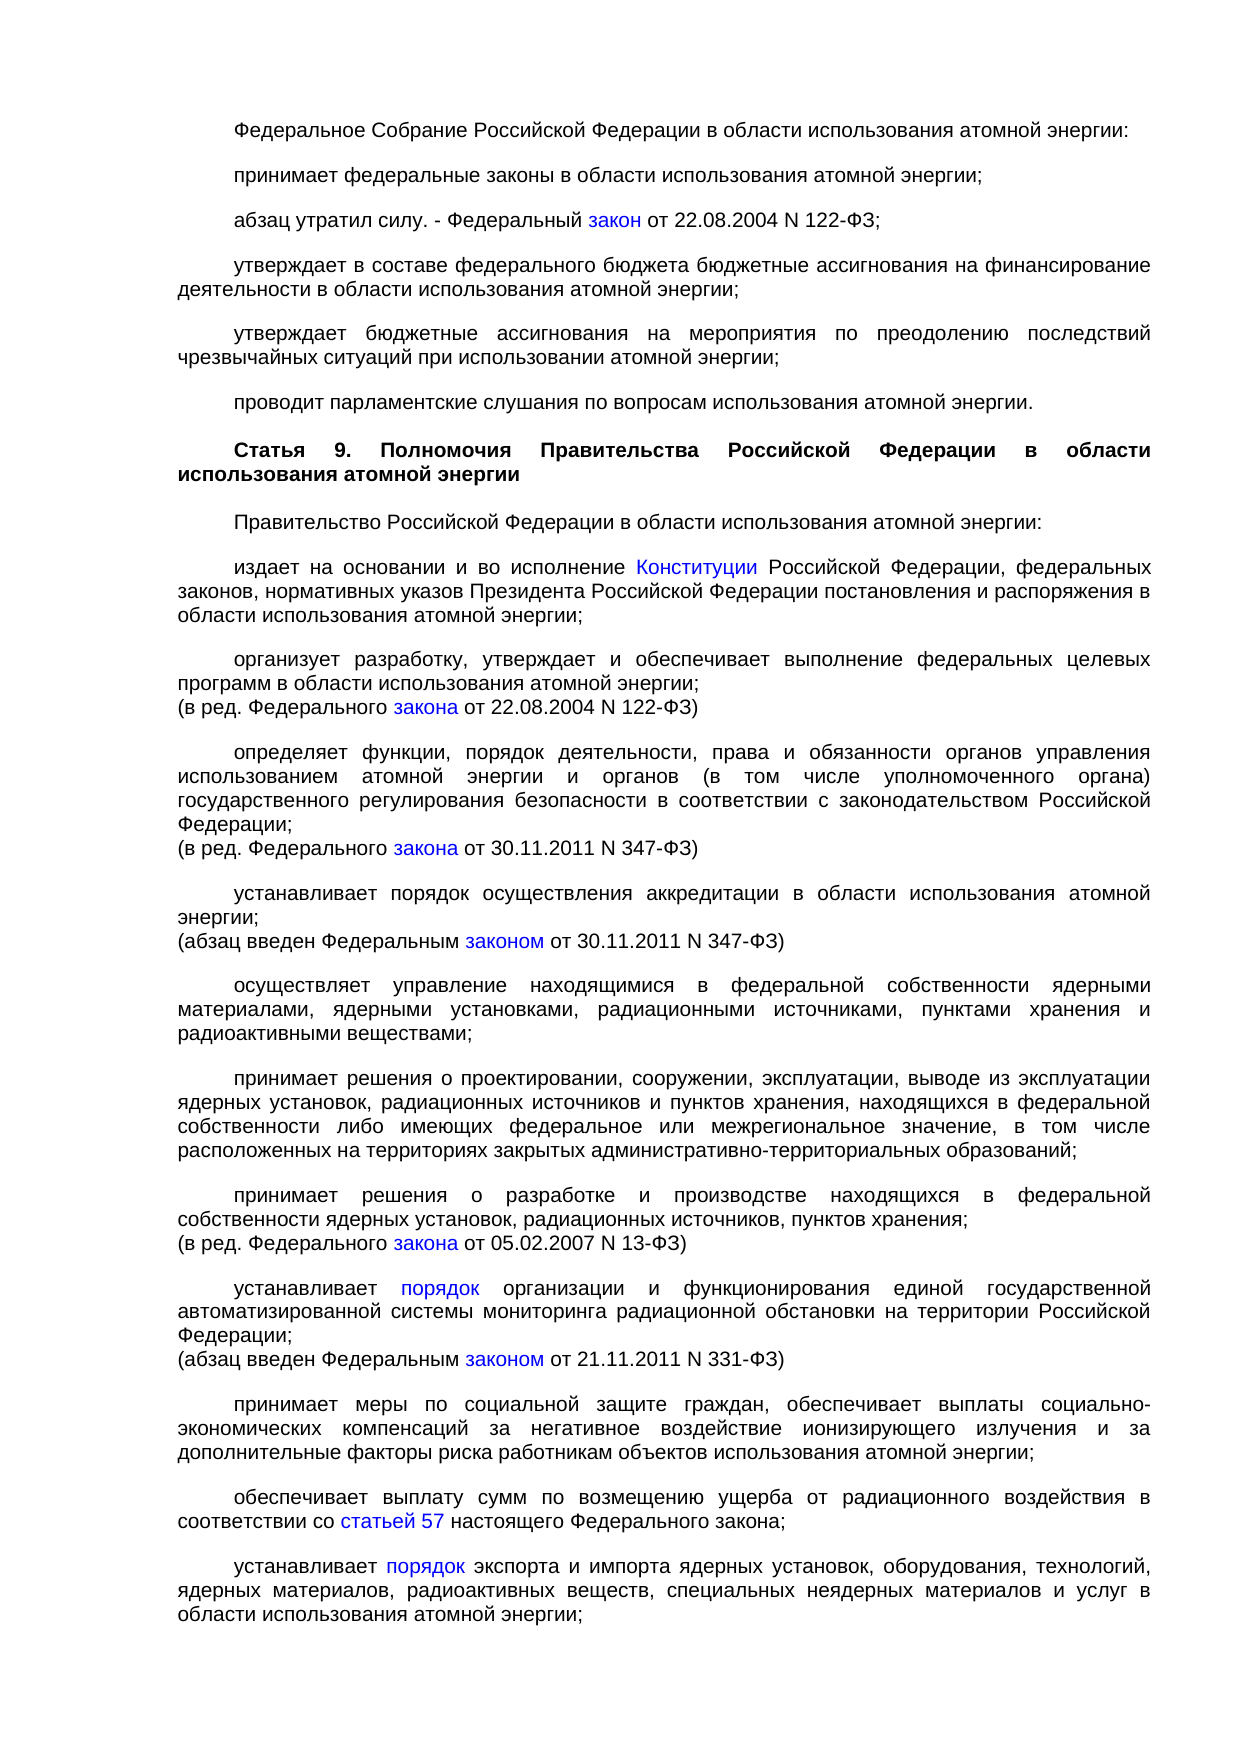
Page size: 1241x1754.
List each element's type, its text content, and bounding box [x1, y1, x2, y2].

text (в ред. Федерального закона от 22.08.2004 N 122-ФЗ) [177, 695, 1152, 719]
text принимает решения о разработке и производстве находящихся в федеральной собственности ядерных установок, радиационных источников, пунктов хранения; [177, 1183, 1152, 1231]
text Правительство Российской Федерации в области использования атомной энергии: [177, 510, 1152, 534]
text (в ред. Федерального закона от 05.02.2007 N 13-ФЗ) [177, 1231, 1152, 1254]
text (в ред. Федерального закона от 30.11.2011 N 347-ФЗ) [177, 836, 1152, 860]
text (абзац введен Федеральным законом от 21.11.2011 N 331-ФЗ) [177, 1347, 1152, 1371]
text устанавливает порядок осуществления аккредитации в области использования атомной энергии; [177, 881, 1152, 928]
text (абзац введен Федеральным законом от 30.11.2011 N 347-ФЗ) [177, 928, 1152, 952]
text принимает федеральные законы в области использования атомной энергии; [177, 163, 1152, 187]
text осуществляет управление находящимися в федеральной собственности ядерными материалами, ядерными установками, радиационными источниками, пунктами хранения и радиоактивными веществами; [177, 973, 1152, 1045]
text утверждает бюджетные ассигнования на мероприятия по преодолению последствий чрезвычайных ситуаций при использовании атомной энергии; [177, 321, 1152, 369]
text обеспечивает выплату сумм по возмещению ущерба от радиационного воздействия в соответствии со статьей 57 настоящего Федерального закона; [177, 1485, 1152, 1533]
text издает на основании и во исполнение Конституции Российской Федерации, федеральных законов, нормативных указов Президента Российской Федерации постановления и распоряжения в области использования атомной энергии; [177, 554, 1152, 626]
text принимает решения о проектировании, сооружении, эксплуатации, выводе из эксплуатации ядерных установок, радиационных источников и пунктов хранения, находящихся в федеральной собственности либо имеющих федеральное или межрегиональное значение, в том числе расположенных на территориях закрытых административно-территориальных образований; [177, 1066, 1152, 1162]
text принимает меры по социальной защите граждан, обеспечивает выплаты социально-экономических компенсаций за негативное воздействие ионизирующего излучения и за дополнительные факторы риска работникам объектов использования атомной энергии; [177, 1392, 1152, 1464]
text абзац утратил силу. - Федеральный закон от 22.08.2004 N 122-ФЗ; [177, 208, 1152, 232]
text проводит парламентские слушания по вопросам использования атомной энергии. [177, 390, 1152, 414]
title Статья 9. Полномочия Правительства Российской Федерации в области использования атомной энергии [177, 438, 1152, 486]
text Федеральное Собрание Российской Федерации в области использования атомной энергии: [177, 118, 1152, 142]
text организует разработку, утверждает и обеспечивает выполнение федеральных целевых программ в области использования атомной энергии; [177, 647, 1152, 695]
text определяет функции, порядок деятельности, права и обязанности органов управления использованием атомной энергии и органов (в том числе уполномоченного органа) государственного регулирования безопасности в соответствии с законодательством Российской Федерации; [177, 740, 1152, 836]
text утверждает в составе федерального бюджета бюджетные ассигнования на финансирование деятельности в области использования атомной энергии; [177, 252, 1152, 300]
text устанавливает порядок организации и функционирования единой государственной автоматизированной системы мониторинга радиационной обстановки на территории Российской Федерации; [177, 1275, 1152, 1347]
text устанавливает порядок экспорта и импорта ядерных установок, оборудования, технологий, ядерных материалов, радиоактивных веществ, специальных неядерных материалов и услуг в области использования атомной энергии; [177, 1553, 1152, 1625]
